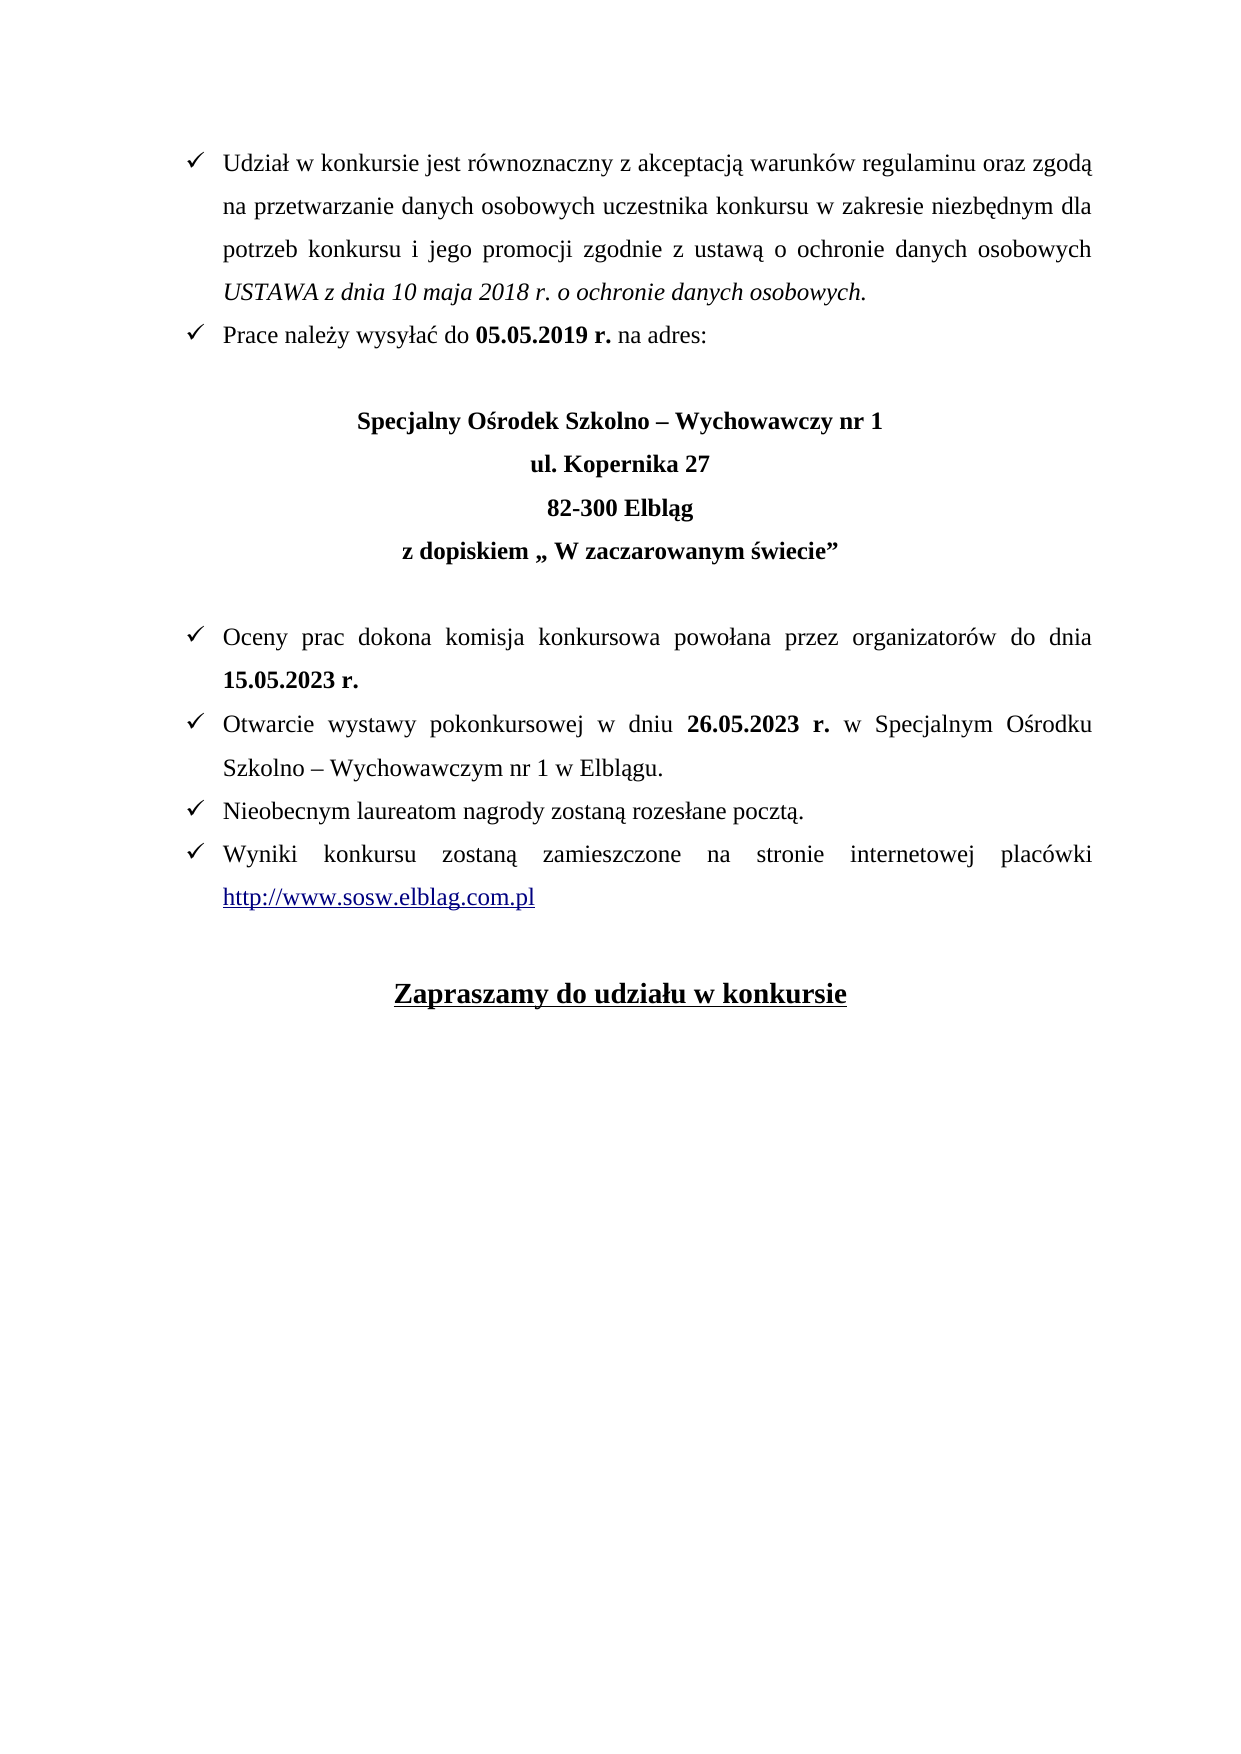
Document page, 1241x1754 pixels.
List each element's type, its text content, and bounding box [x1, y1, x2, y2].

text Specjalny Ośrodek Szkolno – Wychowawczy nr 1 [148, 406, 1093, 435]
list Wyniki konkursu zostaną zamieszczone na stronie internetowej placówki http://www.sosw.elblag.com.pl [185, 839, 1093, 912]
text Zapraszamy do udziału w konkursie [148, 977, 1093, 1010]
list Prace należy wysyłać do 05.05.2019 r. na adres: [185, 320, 1093, 349]
text z dopiskiem „ W zaczarowanym świecie” [148, 536, 1093, 564]
list Udział w konkursie jest równoznaczny z akceptacją warunków regulaminu oraz zgodą na przetwarzanie danych osobowych uczestnika konkursu w zakresie niezbędnym dla potrzeb konkursu i jego promocji zgodnie z ustawą o ochronie danych osobowych USTAWA z dnia 10 maja 2018 r. o ochronie danych osobowych. [185, 148, 1093, 306]
text ul. Kopernika 27 [148, 449, 1093, 478]
list Nieobecnym laureatom nagrody zostaną rozesłane pocztą. [185, 796, 1093, 824]
list Oceny prac dokona komisja konkursowa powołana przez organizatorów do dnia 15.05.2023 r. [185, 622, 1093, 695]
list Otwarcie wystawy pokonkursowej w dniu 26.05.2023 r. w Specjalnym Ośrodku Szkolno – Wychowawczym nr 1 w Elblągu. [185, 709, 1093, 781]
text 82-300 Elbląg [148, 493, 1093, 521]
